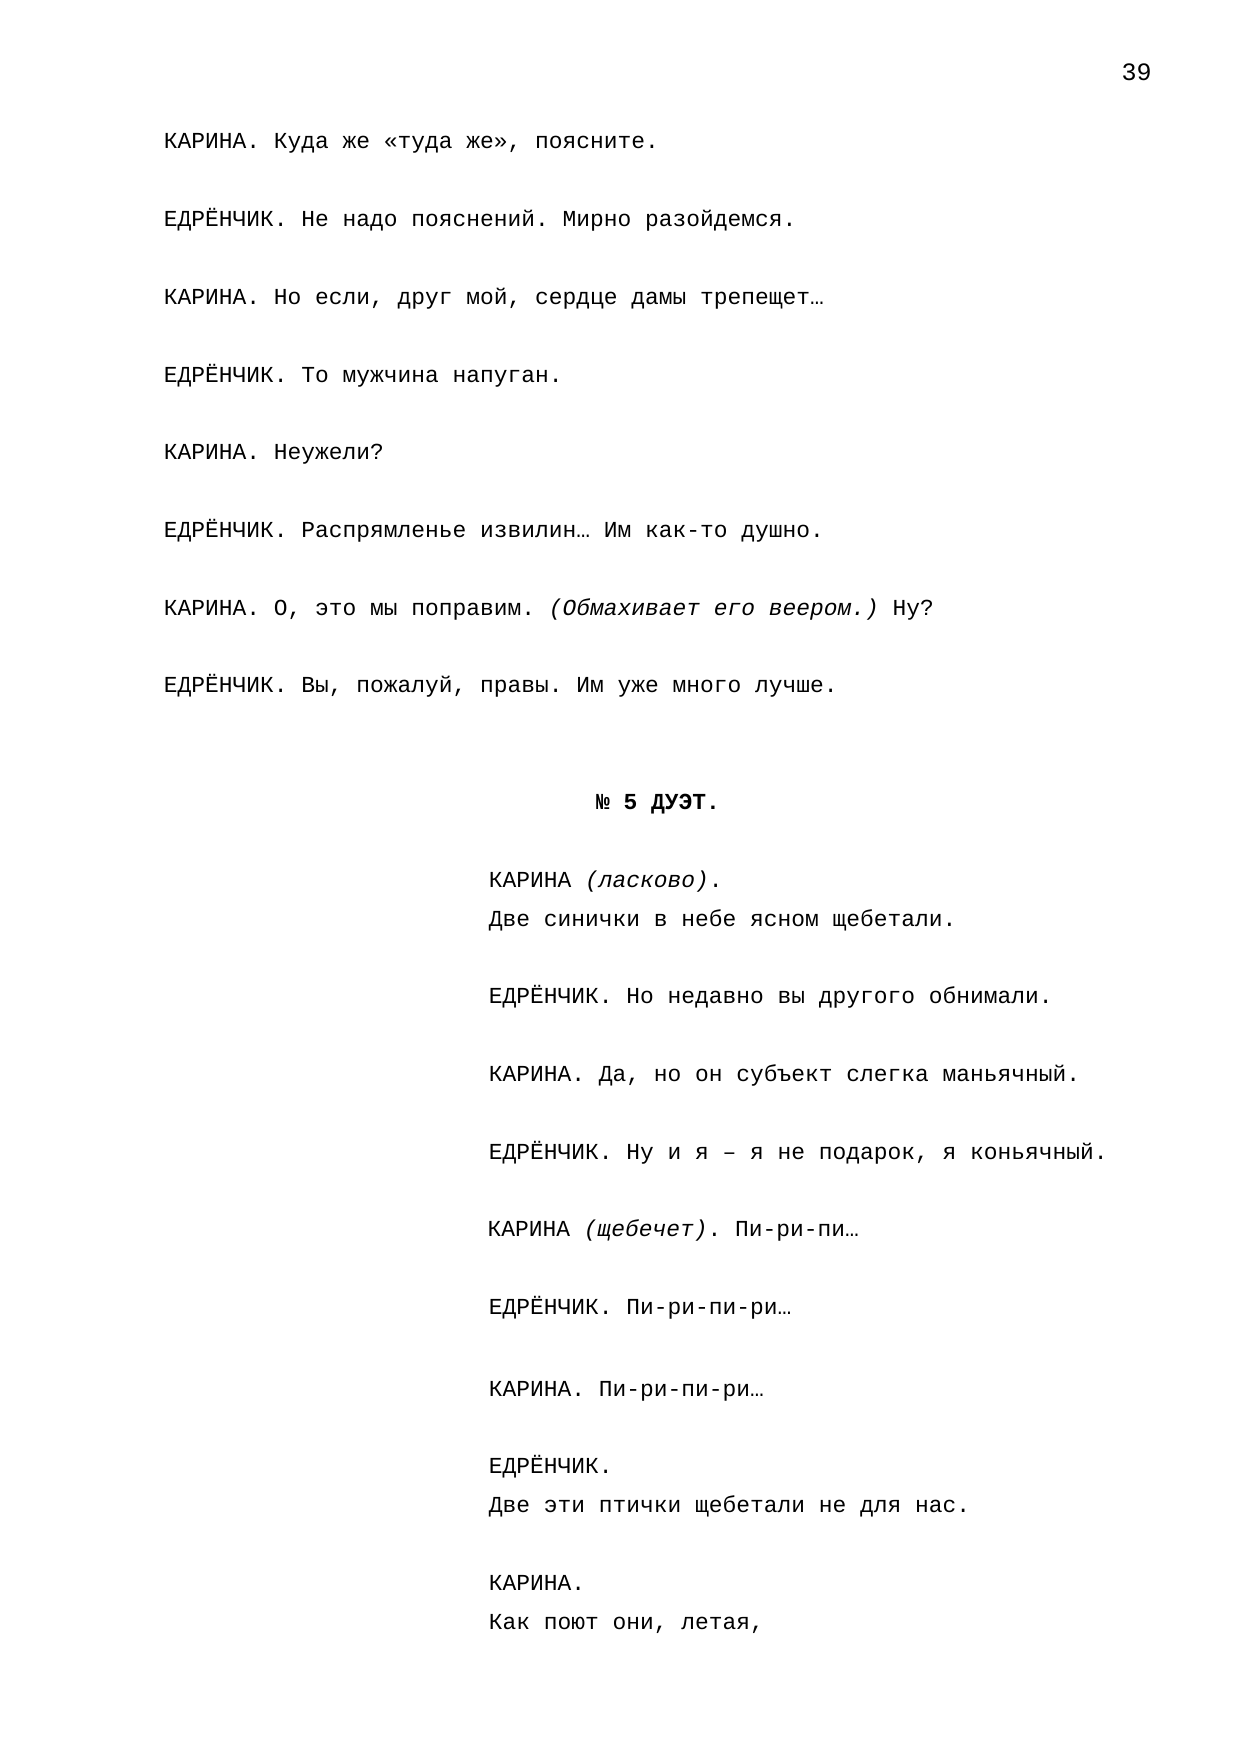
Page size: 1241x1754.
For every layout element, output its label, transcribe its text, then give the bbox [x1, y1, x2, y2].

text Две эти птички щебетали не для нас. [414, 1493, 1152, 1519]
text КАРИНА. [414, 1571, 1152, 1597]
text КАРИНА (щебечет). Пи-ри-пи… [414, 1218, 1152, 1244]
text КАРИНА. Пи-ри-пи-ри… [414, 1377, 1152, 1403]
text ЕДРЁНЧИК. Пи-ри-пи-ри… [414, 1296, 1152, 1321]
text ЕДРЁНЧИК. Но недавно вы другого обнимали. [414, 985, 1152, 1011]
text ЕДРЁНЧИК. Не надо пояснений. Мирно разойдемся. [89, 208, 1152, 233]
text ЕДРЁНЧИК. [414, 1454, 1152, 1481]
text КАРИНА. Куда же «туда же», поясните. [89, 130, 1152, 156]
text КАРИНА. Но если, друг мой, сердце дамы трепещет… [89, 285, 1152, 311]
text КАРИНА. Да, но он субъект слегка маньячный. [414, 1062, 1152, 1088]
text № 5 ДУЭТ. [89, 790, 1152, 816]
text Две синички в небе ясном щебетали. [414, 907, 1152, 933]
text ЕДРЁНЧИК. То мужчина напуган. [89, 363, 1152, 389]
text КАРИНА. Неужели? [89, 441, 1152, 467]
text КАРИНА (ласково). [414, 868, 1152, 894]
text ЕДРЁНЧИК. Ну и я – я не подарок, я коньячный. [414, 1140, 1152, 1166]
text ЕДРЁНЧИК. Распрямленье извилин… Им как-то душно. [89, 518, 1152, 544]
text Как поют они, летая, [414, 1610, 1152, 1636]
text ЕДРЁНЧИК. Вы, пожалуй, правы. Им уже много лучше. [89, 674, 1152, 700]
text КАРИНА. О, это мы поправим. (Обмахивает его веером.) Ну? [89, 596, 1152, 622]
